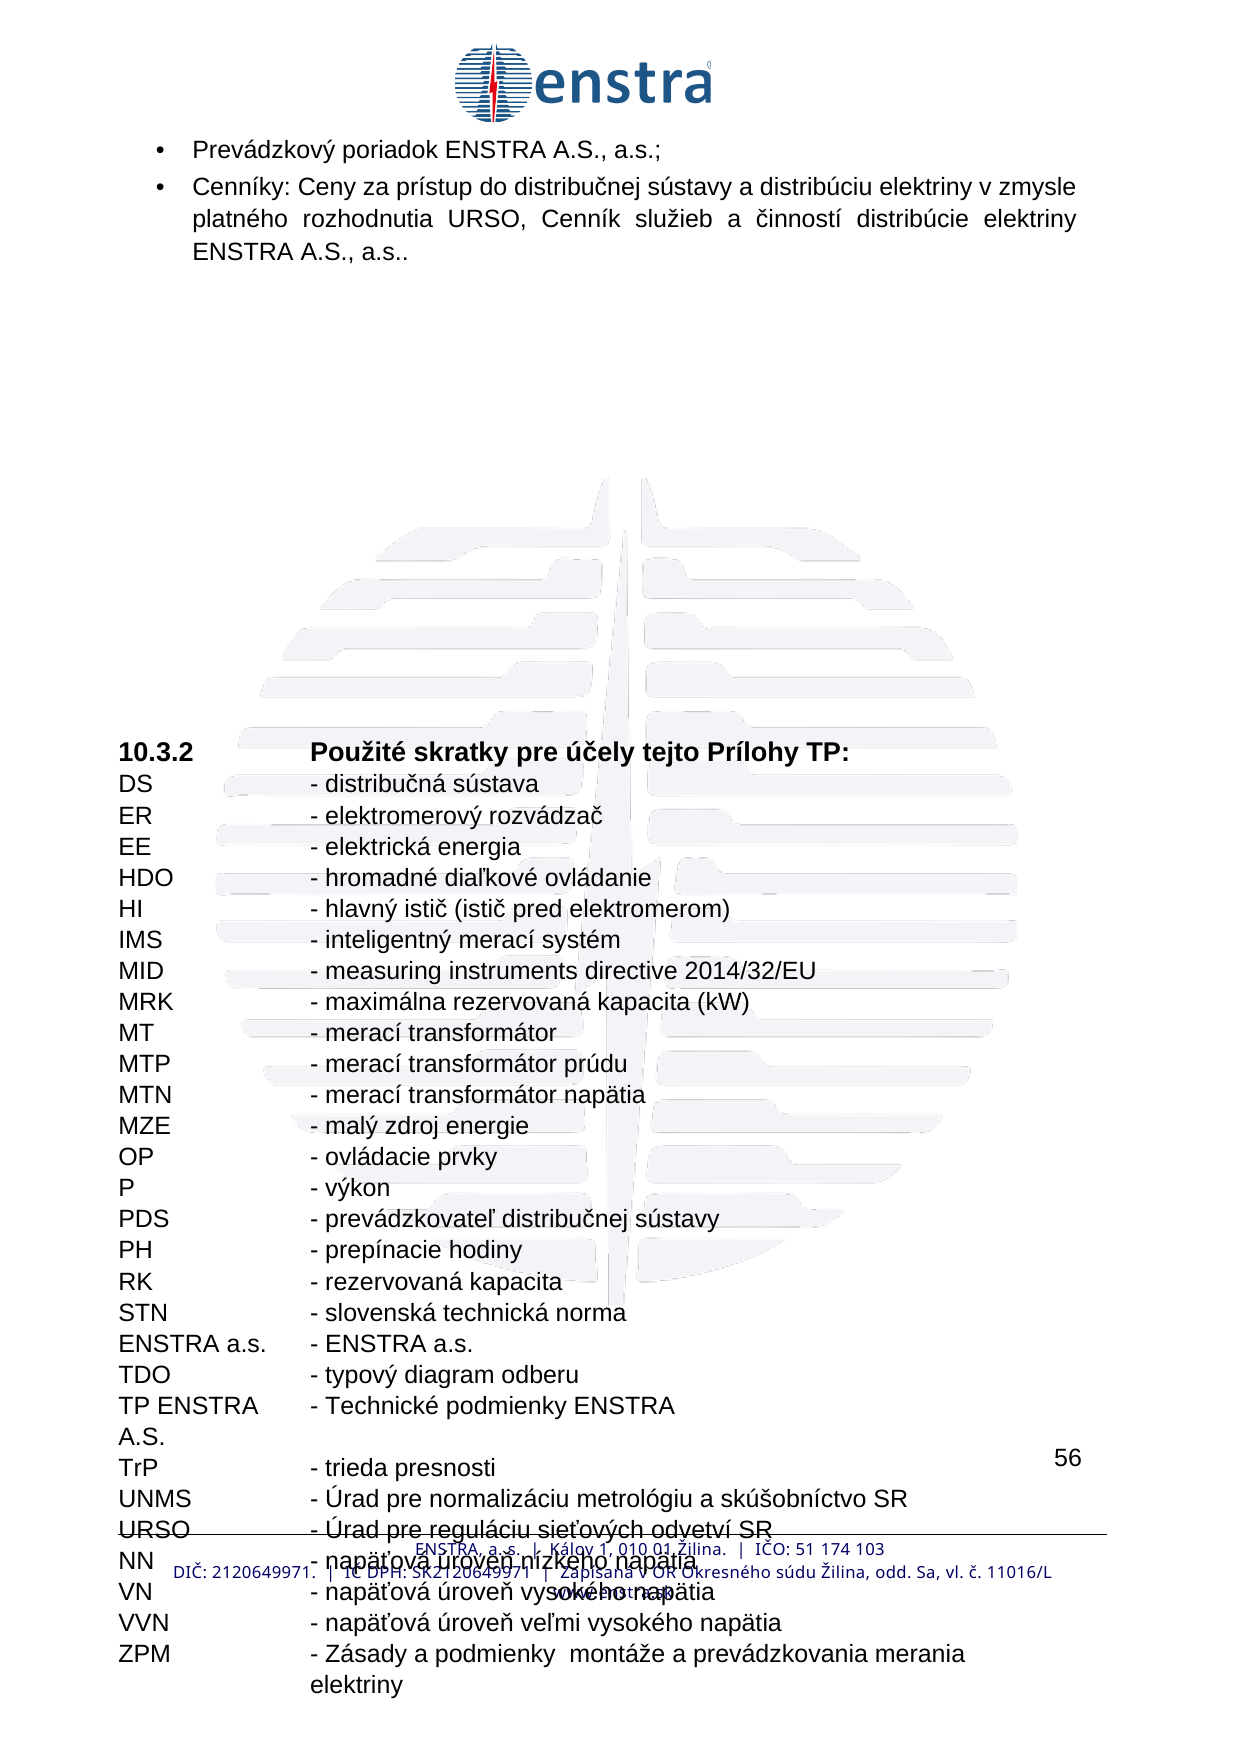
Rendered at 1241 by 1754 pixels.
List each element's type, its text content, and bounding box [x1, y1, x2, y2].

picture [454, 43, 711, 122]
table_cell ER [118, 801, 310, 832]
table_cell VN [118, 1577, 310, 1608]
table_cell UNMS [118, 1484, 310, 1515]
table_cell - maximálna rezervovaná kapacita (kW) [310, 987, 1004, 1018]
table_cell EE [118, 832, 310, 863]
table_cell - hlavný istič (istič pred elektromerom) [310, 894, 1004, 925]
table_cell STN [118, 1298, 310, 1328]
table_cell - merací transformátor prúdu [310, 1049, 1004, 1080]
table_cell OP [118, 1142, 310, 1173]
table_cell - napäťová úroveň veľmi vysokého napätia [310, 1608, 1004, 1639]
table_cell P [118, 1173, 310, 1204]
table_cell DS [118, 769, 310, 801]
table_cell RK [118, 1266, 310, 1297]
table_cell - rezervovaná kapacita [310, 1266, 1004, 1297]
table_cell - malý zdroj energie [310, 1111, 1004, 1142]
table_cell - distribučná sústava [310, 769, 1004, 801]
table_cell - inteligentný merací systém [310, 925, 1004, 956]
table_cell PH [118, 1235, 310, 1266]
table_cell - merací transformátor napätia [310, 1080, 1004, 1111]
table_header Použité skratky pre účely tejto Prílohy TP: [310, 736, 1004, 769]
table_cell - typový diagram odberu [310, 1360, 1004, 1391]
table_cell - merací transformátor [310, 1018, 1004, 1049]
table_cell - Úrad pre reguláciu sieťových odvetví SR [310, 1515, 1004, 1546]
table_cell - Úrad pre normalizáciu metrológiu a skúšobníctvo SR [310, 1484, 1004, 1515]
table_cell PDS [118, 1204, 310, 1235]
table_cell - elektromerový rozvádzač [310, 801, 1004, 832]
table_cell MZE [118, 1111, 310, 1142]
table_cell - napäťová úroveň vysokého napätia [310, 1577, 1004, 1608]
table_cell - measuring instruments directive 2014/32/EU [310, 956, 1004, 987]
table_cell MTP [118, 1049, 310, 1080]
table_cell TrP [118, 1453, 310, 1484]
table_cell TDO [118, 1360, 310, 1391]
table_cell HI [118, 894, 310, 925]
list Cenníky: Ceny za prístup do distribučnej sústavy a distribúciu elektriny v zmysle platného rozhodnutia URSO, Cenník služieb a činností distribúcie elektriny ENSTRA A.S., a.s.. [156, 172, 1078, 265]
table_cell ZPM [118, 1639, 310, 1732]
table_cell MID [118, 956, 310, 987]
list Prevádzkový poriadok ENSTRA A.S., a.s.; [156, 135, 1078, 164]
table_cell - slovenská technická norma [310, 1298, 1004, 1328]
table_cell - hromadné diaľkové ovládanie [310, 863, 1004, 894]
table_cell - prepínacie hodiny [310, 1235, 1004, 1266]
table_cell NN [118, 1546, 310, 1577]
table_cell - trieda presnosti [310, 1453, 1004, 1484]
table_cell - Zásady a podmienky montáže a prevádzkovania merania elektriny [310, 1639, 1004, 1732]
table_cell ENSTRA a.s. [118, 1329, 310, 1359]
table_cell - ENSTRA a.s. [310, 1329, 1004, 1359]
table_cell - napäťová úroveň nízkeho napätia [310, 1546, 1004, 1577]
table_cell IMS [118, 925, 310, 956]
table_cell - ovládacie prvky [310, 1142, 1004, 1173]
table_cell MTN [118, 1080, 310, 1111]
table_cell MT [118, 1018, 310, 1049]
table_cell VVN [118, 1608, 310, 1639]
table_cell - výkon [310, 1173, 1004, 1204]
table_cell - Technické podmienky ENSTRA [310, 1391, 1004, 1453]
table_cell TP ENSTRA A.S. [118, 1391, 310, 1453]
table_cell URSO [118, 1515, 310, 1546]
table_cell - elektrická energia [310, 832, 1004, 863]
table_cell - prevádzkovateľ distribučnej sústavy [310, 1204, 1004, 1235]
table_cell MRK [118, 987, 310, 1018]
table_cell HDO [118, 863, 310, 894]
table_header 10.3.2 [118, 736, 310, 769]
